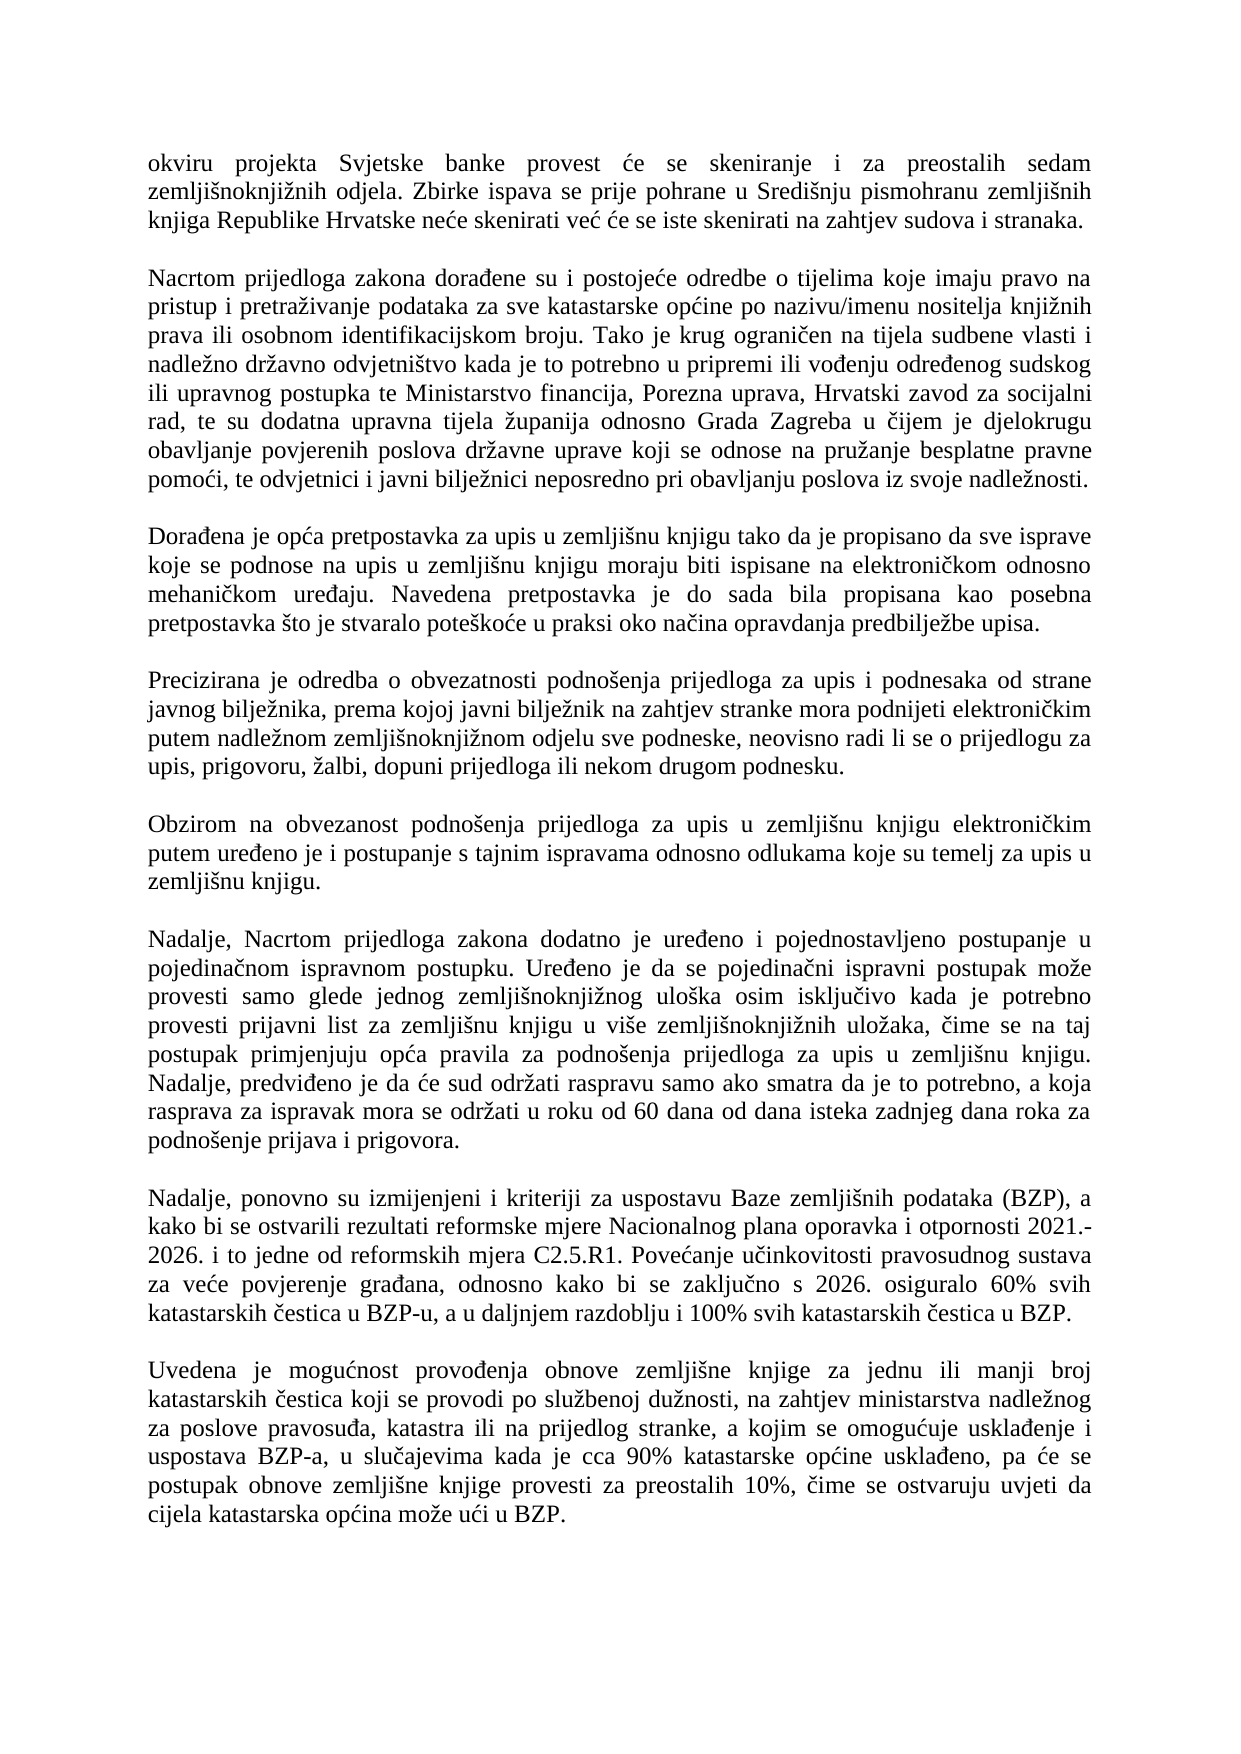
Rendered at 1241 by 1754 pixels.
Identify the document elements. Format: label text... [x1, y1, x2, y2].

text Uvedena je mogućnost provođenja obnove zemljišne knjige za jednu ili manji broj katastarskih čestica koji se provodi po službenoj dužnosti, na zahtjev ministarstva nadležnog za poslove pravosuđa, katastra ili na prijedlog stranke, a kojim se omogućuje usklađenje i uspostava BZP-a, u slučajevima kada je cca 90% katastarske općine usklađeno, pa će se postupak obnove zemljišne knjige provesti za preostalih 10%, čime se ostvaruju uvjeti da cijela katastarska općina može ući u BZP. [148, 1355, 1093, 1528]
text Obzirom na obvezanost podnošenja prijedloga za upis u zemljišnu knjigu elektroničkim putem uređeno je i postupanje s tajnim ispravama odnosno odlukama koje su temelj za upis u zemljišnu knjigu. [148, 809, 1093, 895]
text Nacrtom prijedloga zakona dorađene su i postojeće odredbe o tijelima koje imaju pravo na pristup i pretraživanje podataka za sve katastarske općine po nazivu/imenu nositelja knjižnih prava ili osobnom identifikacijskom broju. Tako je krug ograničen na tijela sudbene vlasti i nadležno državno odvjetništvo kada je to potrebno u pripremi ili vođenju određenog sudskog ili upravnog postupka te Ministarstvo financija, Porezna uprava, Hrvatski zavod za socijalni rad, te su dodatna upravna tijela županija odnosno Grada Zagreba u čijem je djelokrugu obavljanje povjerenih poslova državne uprave koji se odnose na pružanje besplatne pravne pomoći, te odvjetnici i javni bilježnici neposredno pri obavljanju poslova iz svoje nadležnosti. [148, 263, 1093, 493]
text Nadalje, Nacrtom prijedloga zakona dodatno je uređeno i pojednostavljeno postupanje u pojedinačnom ispravnom postupku. Uređeno je da se pojedinačni ispravni postupak može provesti samo glede jednog zemljišnoknjižnog uloška osim isključivo kada je potrebno provesti prijavni list za zemljišnu knjigu u više zemljišnoknjižnih uložaka, čime se na taj postupak primjenjuju opća pravila za podnošenja prijedloga za upis u zemljišnu knjigu. Nadalje, predviđeno je da će sud održati raspravu samo ako smatra da je to potrebno, a koja rasprava za ispravak mora se održati u roku od 60 dana od dana isteka zadnjeg dana roka za podnošenje prijava i prigovora. [148, 924, 1093, 1154]
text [148, 148, 1093, 234]
text Precizirana je odredba o obvezatnosti podnošenja prijedloga za upis i podnesaka od strane javnog bilježnika, prema kojoj javni bilježnik na zahtjev stranke mora podnijeti elektroničkim putem nadležnom zemljišnoknjižnom odjelu sve podneske, neovisno radi li se o prijedlogu za upis, prigovoru, žalbi, dopuni prijedloga ili nekom drugom podnesku. [148, 665, 1093, 780]
text Nadalje, ponovno su izmijenjeni i kriteriji za uspostavu Baze zemljišnih podataka (BZP), a kako bi se ostvarili rezultati reformske mjere Nacionalnog plana oporavka i otpornosti 2021.-2026. i to jedne od reformskih mjera C2.5.R1. Povećanje učinkovitosti pravosudnog sustava za veće povjerenje građana, odnosno kako bi se zaključno s 2026. osiguralo 60% svih katastarskih čestica u BZP-u, a u daljnjem razdoblju i 100% svih katastarskih čestica u BZP. [148, 1183, 1093, 1326]
text Dorađena je opća pretpostavka za upis u zemljišnu knjigu tako da je propisano da sve isprave koje se podnose na upis u zemljišnu knjigu moraju biti ispisane na elektroničkom odnosno mehaničkom uređaju. Navedena pretpostavka je do sada bila propisana kao posebna pretpostavka što je stvaralo poteškoće u praksi oko načina opravdanja predbilježbe upisa. [148, 521, 1093, 636]
